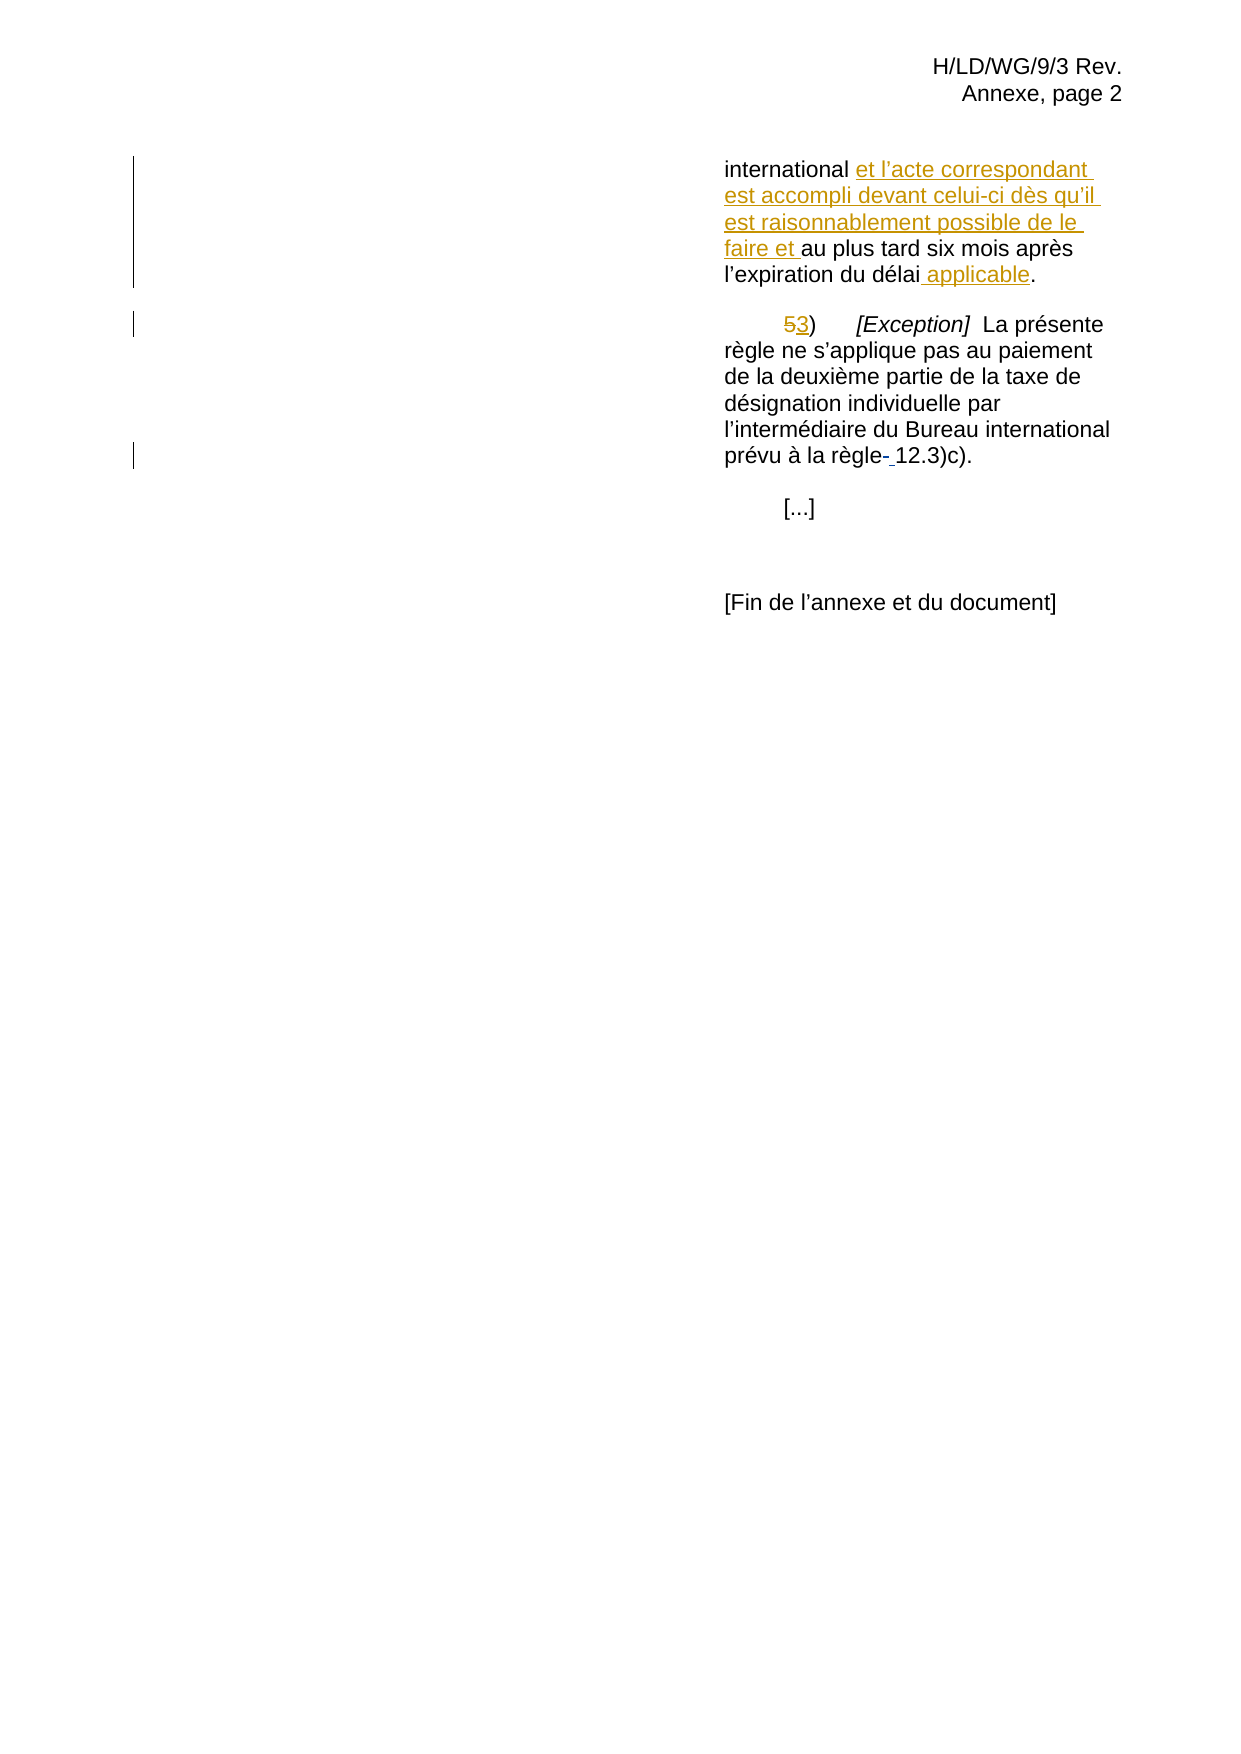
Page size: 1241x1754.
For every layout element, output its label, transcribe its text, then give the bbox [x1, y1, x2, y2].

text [724, 156, 1122, 288]
text [...] [724, 494, 1122, 520]
text [Fin de l’annexe et du document] [724, 589, 1122, 615]
text ) [Exception] La présente règle ne s’applique pas au paiement de la deuxième partie de la taxe de désignation individuelle par l’intermédiaire du Bureau international prévu à la règle12.3)c). [724, 311, 1122, 469]
